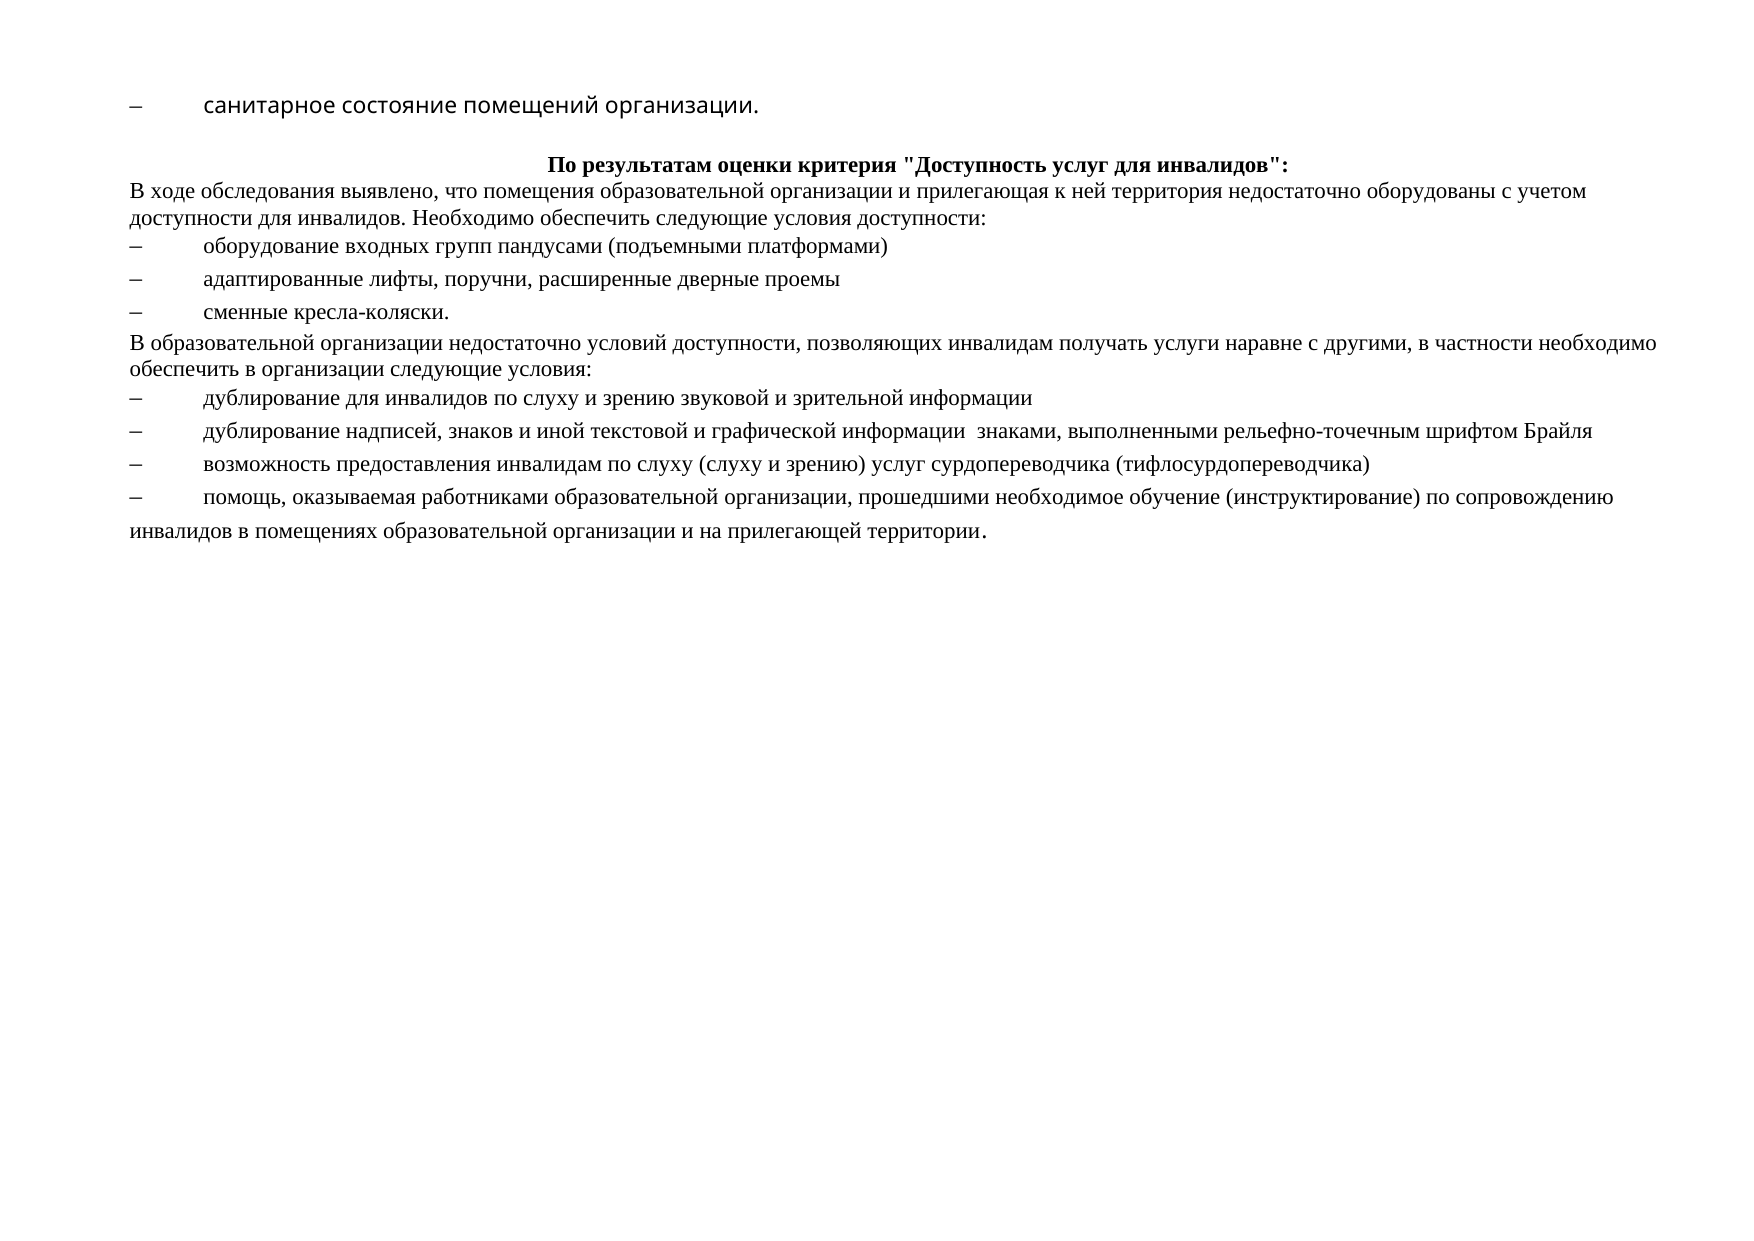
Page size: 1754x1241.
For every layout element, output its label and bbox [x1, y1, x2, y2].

table_cell [118, 89, 1718, 581]
